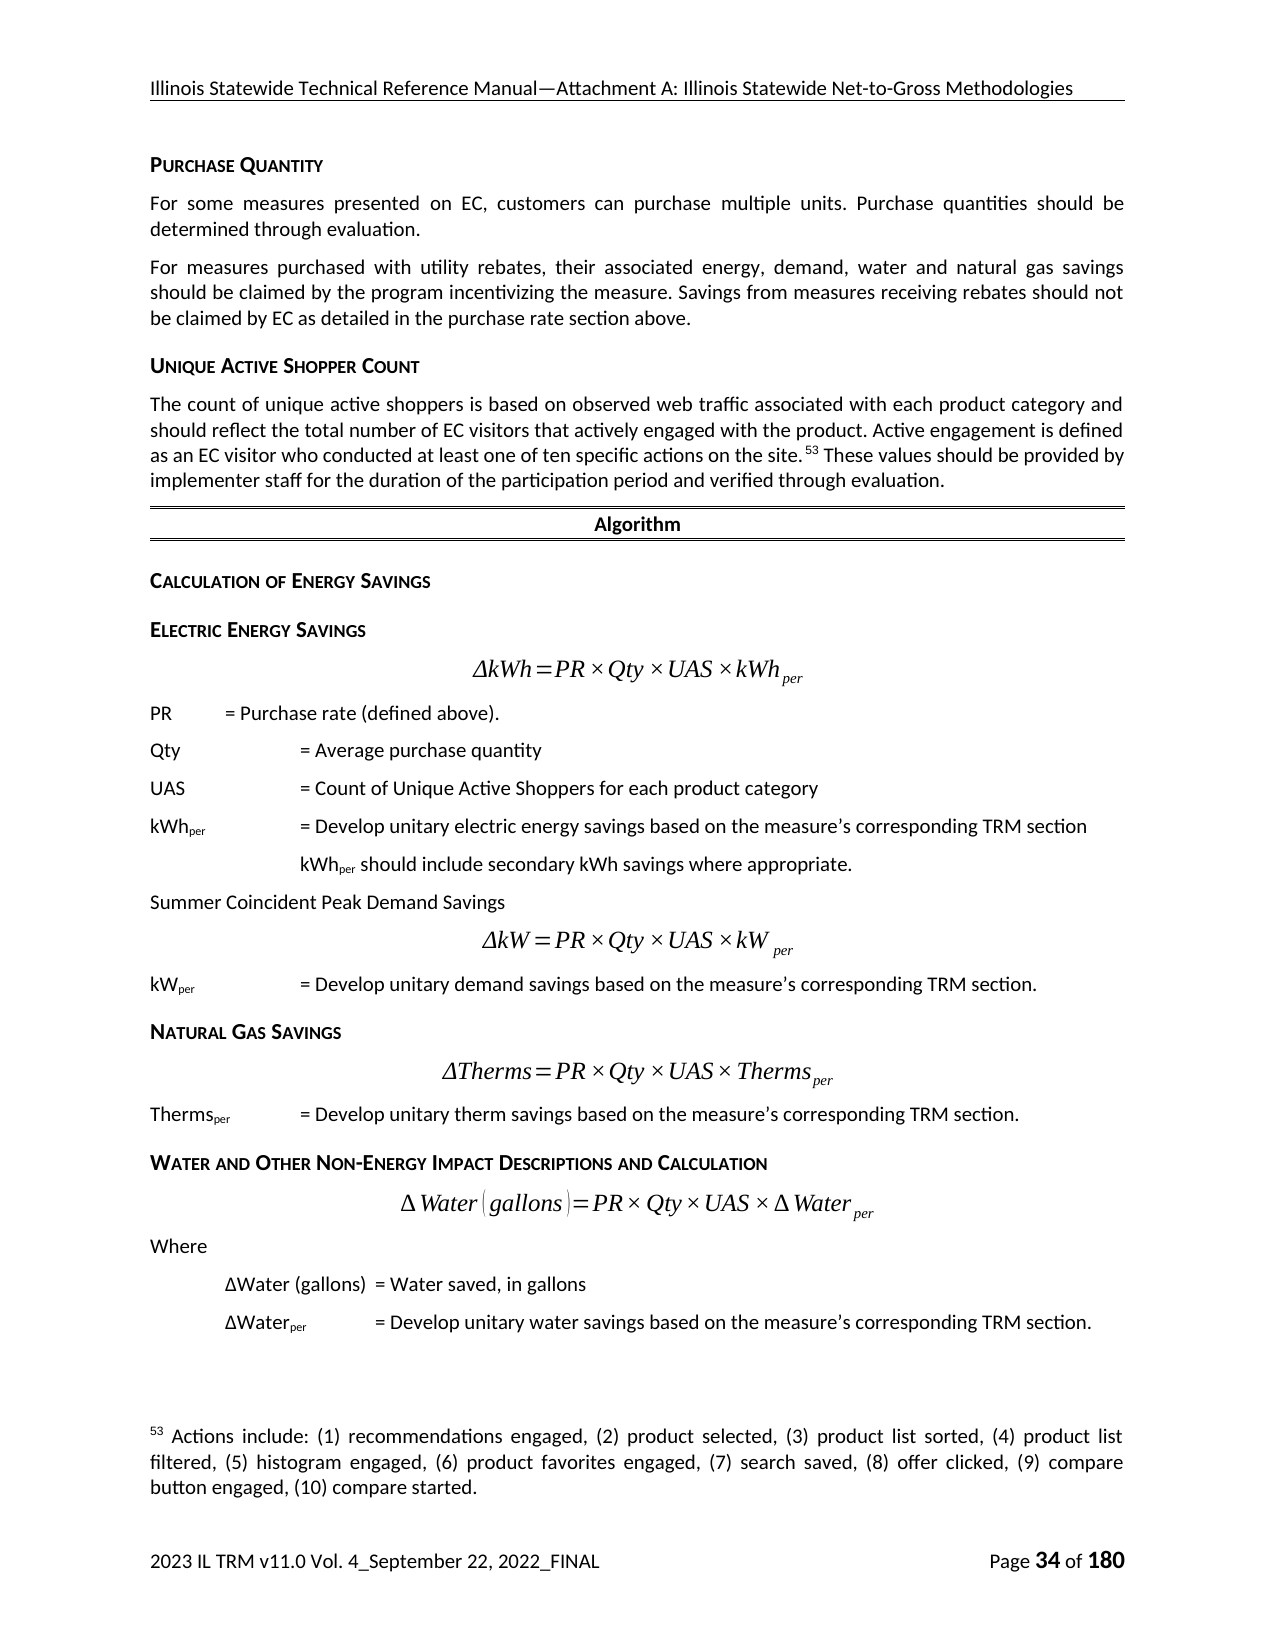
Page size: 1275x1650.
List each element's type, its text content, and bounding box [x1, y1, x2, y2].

text For some measures presented on EC, customers can purchase multiple units. Purchase quantities should be determined through evaluation. [150, 191, 1125, 241]
text The count of unique active shoppers is based on observed web traffic associated with each product category and should reflect the total number of EC visitors that actively engaged with the product. Active engagement is defined as an EC visitor who conducted at least one of ten specific actions on the site. These values should be provided by implementer staff for the duration of the participation period and verified through evaluation. [150, 391, 1125, 493]
text kWhper should include secondary kWh savings where appropriate. [150, 851, 1125, 877]
text PR = Purchase rate (defined above). [150, 700, 1125, 725]
text Thermsper = Develop unitary therm savings based on the measure’s corresponding TRM section. [150, 1102, 1125, 1127]
subtitle Purchase Quantity [150, 150, 1125, 178]
subtitle Water and Other Non-Energy Impact Descriptions and Calculation [150, 1148, 1125, 1176]
subtitle Unique Active Shopper Count [150, 351, 1125, 379]
text kWhper = Develop unitary electric energy savings based on the measure’s corresponding TRM section [150, 813, 1125, 839]
subtitle Calculation of Energy Savings [150, 566, 1125, 594]
text UAS = Count of Unique Active Shoppers for each product category [150, 776, 1125, 801]
text Summer Coincident Peak Demand Savings [150, 889, 1125, 915]
subtitle Natural Gas Savings [150, 1017, 1125, 1045]
text Qty = Average purchase quantity [150, 738, 1125, 763]
text Where [150, 1234, 1125, 1259]
text For measures purchased with utility rebates, their associated energy, demand, water and natural gas savings should be claimed by the program incentivizing the measure. Savings from measures receiving rebates should not be claimed by EC as detailed in the purchase rate section above. [150, 254, 1125, 330]
text ∆Waterper = Develop unitary water savings based on the measure’s corresponding TRM section. [225, 1309, 1125, 1335]
subtitle Electric Energy Savings [150, 615, 1125, 643]
text kWper = Develop unitary demand savings based on the measure’s corresponding TRM section. [150, 971, 1125, 996]
subtitle Algorithm [150, 509, 1125, 538]
text ∆Water (gallons) = Water saved, in gallons [150, 1272, 1125, 1297]
